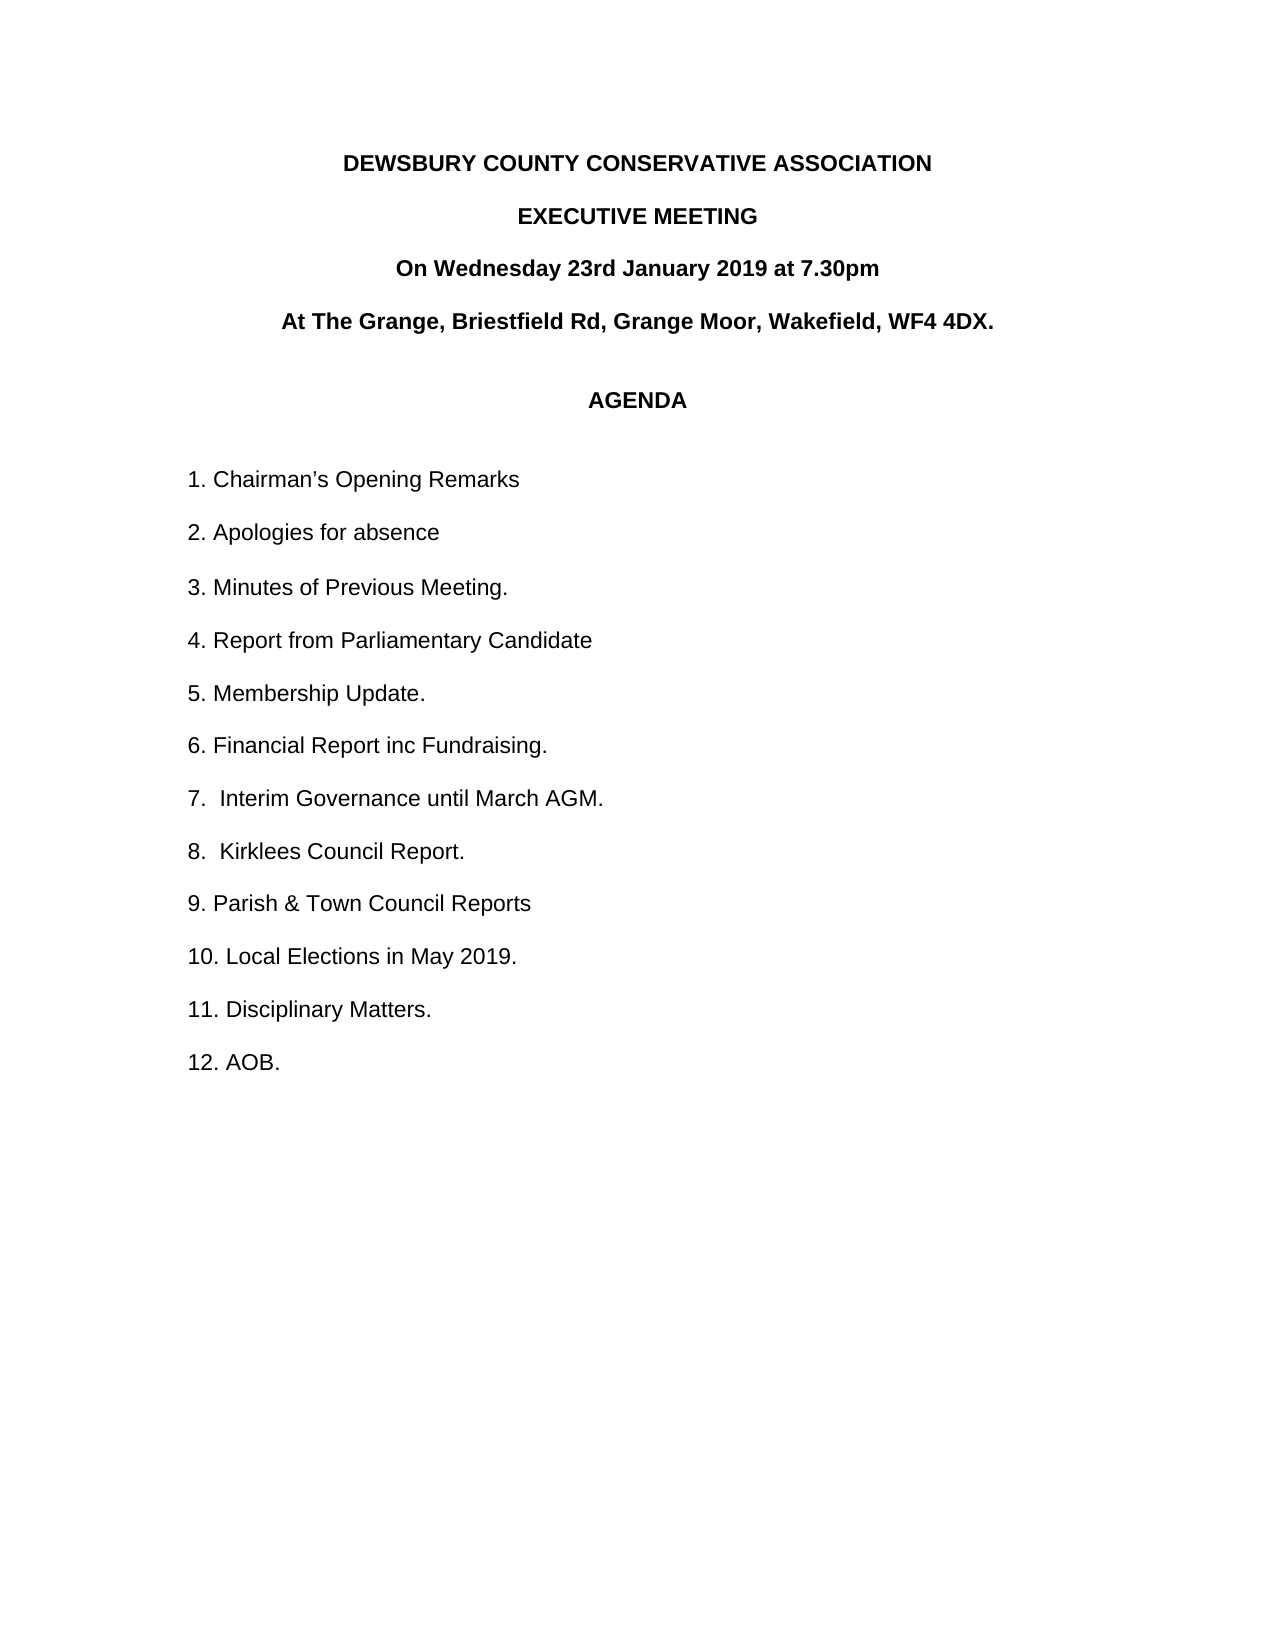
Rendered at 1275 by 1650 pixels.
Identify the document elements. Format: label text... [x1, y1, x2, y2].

text CONSERVATIVE ASSOCIATION [187, 150, 1087, 176]
text EXECUTIVE MEETING [187, 203, 1087, 229]
text 11. Disciplinary Matters. [187, 996, 1087, 1022]
text 4. Report from Parliamentary Candidate [187, 627, 1087, 653]
text 7. Interim Governance until March AGM. [187, 785, 1087, 811]
text 1. Chairman’s Opening Remarks [187, 466, 1087, 493]
text On Wednesday 23rd January 2019 at 7.30pm [187, 255, 1087, 282]
text 10. Local Elections in May 2019. [187, 943, 1087, 969]
text At The Grange, Briestfield Rd, Grange Moor, Wakefield, WF4 4DX. [187, 308, 1087, 334]
text 8. Kirklees Council Report. [187, 838, 1087, 864]
text 5. Membership Update. [187, 679, 1087, 706]
text 3. Minutes of Previous Meeting. [187, 574, 1087, 600]
text 12. AOB. [187, 1048, 1087, 1075]
text 2. Apologies for absence [187, 519, 1087, 545]
text 9. Parish & Town Council Reports [187, 890, 1087, 917]
text 6. Financial Report inc Fundraising. [187, 732, 1087, 758]
text AGENDA [187, 387, 1087, 413]
